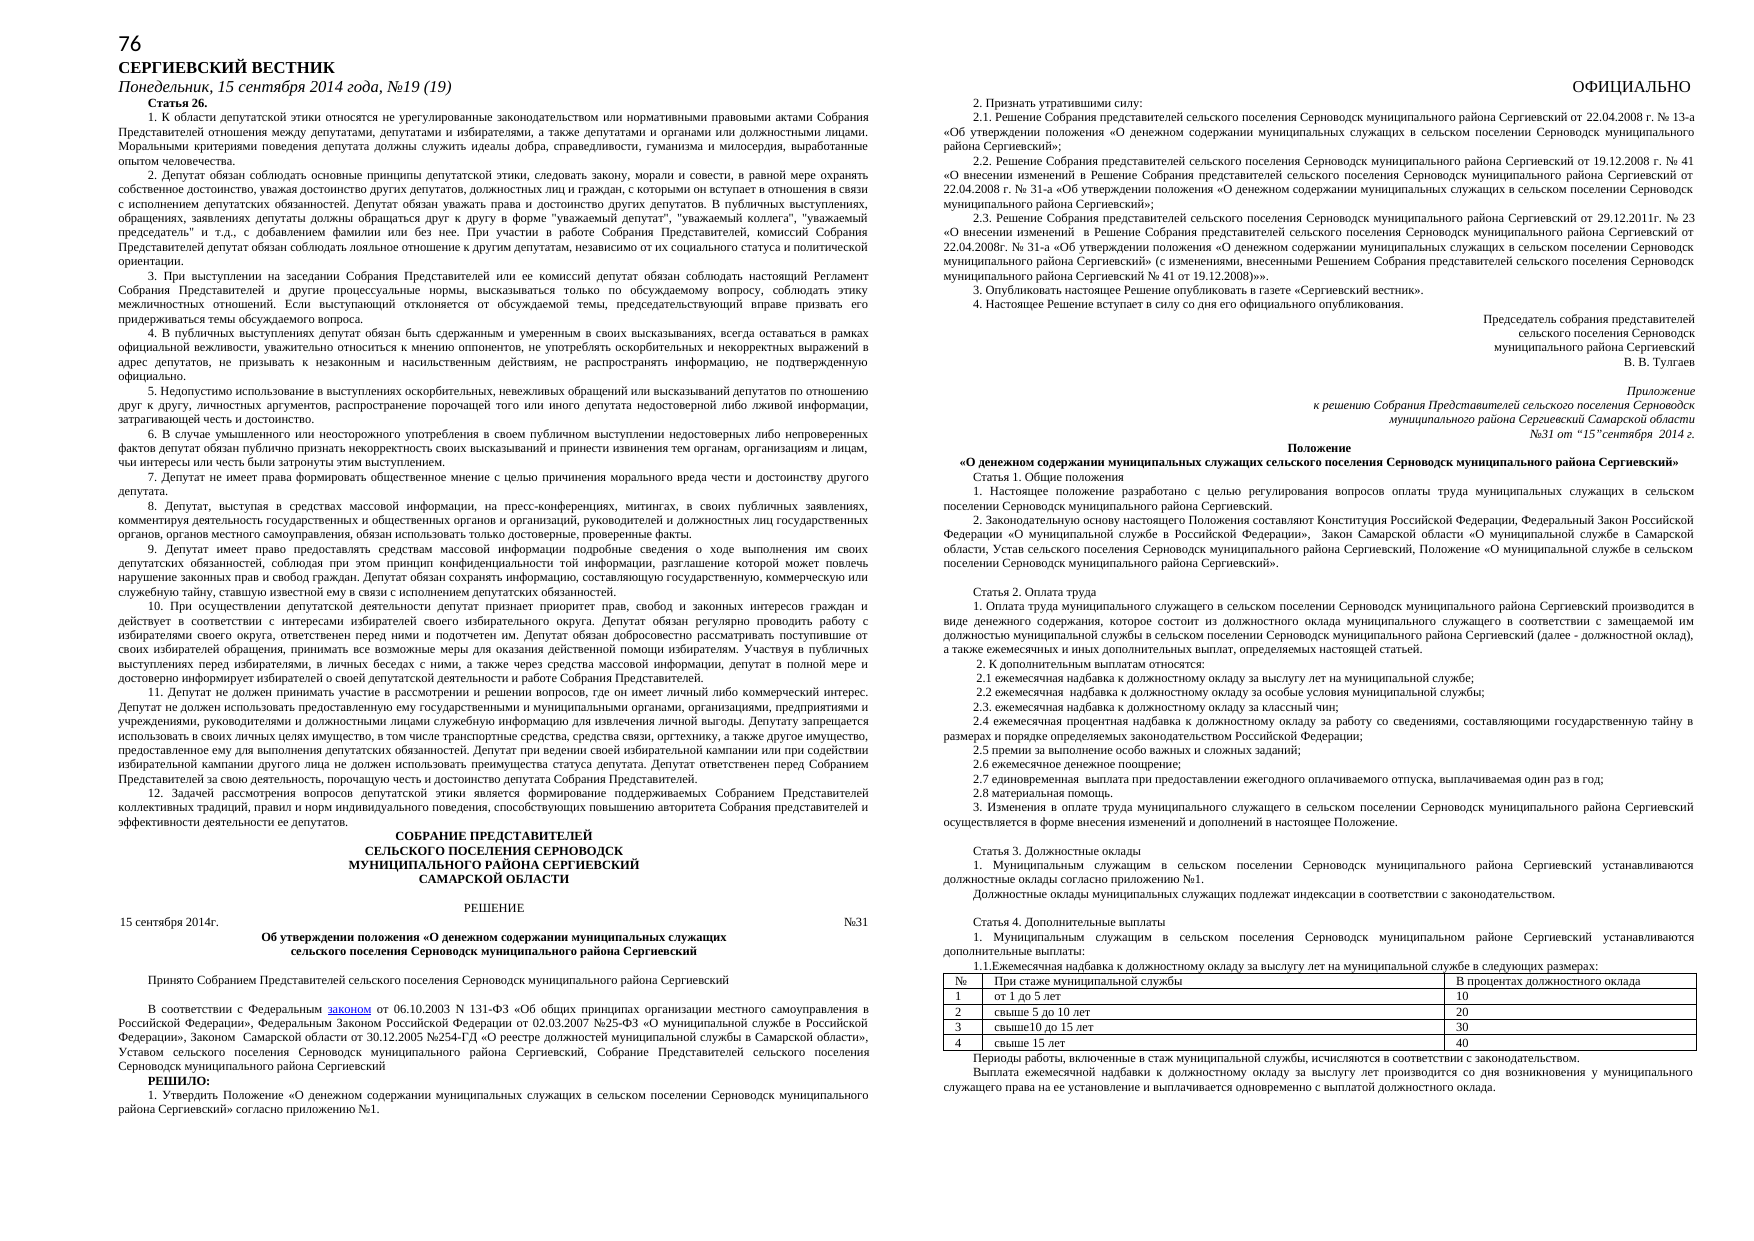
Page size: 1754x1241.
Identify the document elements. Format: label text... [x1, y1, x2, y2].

text Должностные оклады муниципальных служащих подлежат индексации в соответствии с законодательством. [943, 886, 1695, 901]
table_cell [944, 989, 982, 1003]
text 1. К области депутатской этики относятся не урегулированные законодательством или нормативными правовыми актами Собрания Представителей отношения между депутатами, депутатами и избирателями, а также депутатами и органами или должностными лицами. Моральными критериями поведения депутата должны служить идеалы добра, справедливости, гуманизма и милосердия, выработанные опытом человечества. [118, 110, 869, 168]
text 2. Законодательную основу настоящего Положения составляют Конституция Российской Федерации, Федеральный Закон Российской Федерации «О муниципальной службе в Российской Федерации», Закон Самарской области «О муниципальной службе в Самарской области, Устав сельского поселения Серноводск муниципального района Сергиевский, Положение «О муниципальной службе в сельском поселении Серноводск муниципального района Сергиевский». [943, 513, 1695, 570]
text муниципального района Сергиевский [943, 340, 1695, 354]
text 2.1 ежемесячная надбавка к должностному окладу за выслугу лет на муниципальной службе; [943, 671, 1695, 685]
text МУНИЦИПАЛЬНОГО РАЙОНА СЕРГИЕВСКИЙ [118, 858, 869, 872]
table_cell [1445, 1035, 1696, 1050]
text В. В. Тулгаев [943, 354, 1695, 369]
text №31 от “15”сентября 2014 г. [943, 426, 1695, 441]
text 8. Депутат, выступая в средствах массовой информации, на пресс-конференциях, митингах, в своих публичных заявлениях, комментируя деятельность государственных и общественных органов и организаций, руководителей и должностных лиц государственных органов, органов местного самоуправления, обязан использовать только достоверные, проверенные факты. [118, 498, 869, 541]
text Положение [943, 441, 1695, 455]
text 12. Задачей рассмотрения вопросов депутатской этики является формирование поддерживаемых Собранием Представителей коллективных традиций, правил и норм индивидуального поведения, способствующих повышению авторитета Собрания представителей и эффективности деятельности ее депутатов. [118, 786, 869, 829]
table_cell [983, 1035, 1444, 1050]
text 3. Опубликовать настоящее Решение опубликовать в газете «Сергиевский вестник». [943, 283, 1695, 297]
text 3. Изменения в оплате труда муниципального служащего в сельском поселении Серноводск муниципального района Сергиевский осуществляется в форме внесения изменений и дополнений в настоящее Положение. [943, 800, 1695, 829]
text к решению Собрания Представителей сельского поселения Серноводск [943, 398, 1695, 412]
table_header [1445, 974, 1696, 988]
text Статья 2. Оплата труда [943, 584, 1695, 599]
text 6. В случае умышленного или неосторожного употребления в своем публичном выступлении недостоверных либо непроверенных фактов депутат обязан публично признать некорректность своих высказываний и принести извинения тем органам, организациям и лицам, чьи интересы или честь были затронуты этим выступлением. [118, 426, 869, 469]
text 2. Признать утратившими силу: [943, 96, 1695, 110]
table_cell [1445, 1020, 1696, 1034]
text 5. Недопустимо использование в выступлениях оскорбительных, невежливых обращений или высказываний депутатов по отношению друг к другу, личностных аргументов, распространение порочащей того или иного депутата недостоверной либо лживой информации, затрагивающей честь и достоинство. [118, 383, 869, 426]
text Статья 3. Должностные оклады [943, 843, 1695, 858]
text РЕШИЛО: [118, 1073, 869, 1088]
text сельского поселения Серноводск [943, 326, 1695, 340]
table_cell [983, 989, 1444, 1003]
text Председатель собрания представителей [943, 311, 1695, 326]
text В соответствии с Федеральным законом от 06.10.2003 N 131-ФЗ «Об общих принципах организации местного самоуправления в Российской Федерации», Федеральным Законом Российской Федерации от 02.03.2007 №25-ФЗ «О муниципальной службе в Российской Федерации», Законом Самарской области от 30.12.2005 №254-ГД «О реестре должностей муниципальной службы в Самарской области», Уставом сельского поселения Серноводск муниципального района Сергиевский, Собрание Представителей сельского поселения Серноводск муниципального района Сергиевский [118, 1001, 869, 1073]
text 15 сентября 2014г. №31 [118, 915, 869, 929]
text САМАРСКОЙ ОБЛАСТИ [118, 872, 869, 886]
text 2.6 ежемесячное денежное поощрение; [943, 757, 1695, 771]
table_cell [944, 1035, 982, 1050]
text Периоды работы, включенные в стаж муниципальной службы, исчисляются в соответствии с законодательством. [943, 1051, 1695, 1065]
text Статья 1. Общие положения [943, 469, 1695, 484]
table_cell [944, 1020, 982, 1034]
text 2.4 ежемесячная процентная надбавка к должностному окладу за работу со сведениями, составляющими государственную тайну в размерах и порядке определяемых законодательством Российской Федерации; [943, 714, 1695, 743]
text 1. Оплата труда муниципального служащего в сельском поселении Серноводск муниципального района Сергиевский производится в виде денежного содержания, которое состоит из должностного оклада муниципального служащего в соответствии с замещаемой им должностью муниципальной службы в сельском поселении Серноводск муниципального района Сергиевский (далее - должностной оклад), а также ежемесячных и иных дополнительных выплат, определяемых настоящей статьей. [943, 599, 1695, 656]
text 7. Депутат не имеет права формировать общественное мнение с целью причинения морального вреда чести и достоинству другого депутата. [118, 469, 869, 498]
text 2.2. Решение Собрания представителей сельского поселения Серноводск муниципального района Сергиевский от 19.12.2008 г. № 41 «О внесении изменений в Решение Собрания представителей сельского поселения Серноводск муниципального района Сергиевский от 22.04.2008 г. № 31-а «Об утверждении положения «О денежном содержании муниципальных служащих в сельском поселении Серноводск муниципального района Сергиевский»; [943, 153, 1695, 211]
text 2.8 материальная помощь. [943, 786, 1695, 800]
text 2. Депутат обязан соблюдать основные принципы депутатской этики, следовать закону, морали и совести, в равной мере охранять собственное достоинство, уважая достоинство других депутатов, должностных лиц и граждан, с которыми он вступает в отношения в связи с исполнением депутатских обязанностей. Депутат обязан уважать права и достоинство других депутатов. В публичных выступлениях, обращениях, заявлениях депутаты должны обращаться друг к другу в форме "уважаемый депутат", "уважаемый коллега", "уважаемый председатель" и т.д., с добавлением фамилии или без нее. При участии в работе Собрания Представителей, комиссий Собрания Представителей депутат обязан соблюдать лояльное отношение к другим депутатам, независимо от их социального статуса и политической ориентации. [118, 168, 869, 268]
text СОБРАНИЕ ПРЕДСТАВИТЕЛЕЙ [118, 829, 869, 843]
text Статья 4. Дополнительные выплаты [943, 915, 1695, 929]
text 1. Настоящее положение разработано с целью регулирования вопросов оплаты труда муниципальных служащих в сельском поселении Серноводск муниципального района Сергиевский. [943, 484, 1695, 513]
text 2. К дополнительным выплатам относятся: [943, 656, 1695, 671]
text 1. Муниципальным служащим в сельском поселении Серноводск муниципального района Сергиевский устанавливаются должностные оклады согласно приложению №1. [943, 858, 1695, 886]
text Об утверждении положения «О денежном содержании муниципальных служащих [118, 929, 869, 944]
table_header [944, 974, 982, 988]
text Статья 26. [118, 96, 869, 110]
text «О денежном содержании муниципальных служащих сельского поселения Серноводск муниципального района Сергиевский» [943, 455, 1695, 469]
text 2.5 премии за выполнение особо важных и сложных заданий; [943, 743, 1695, 757]
text 2.1. Решение Собрания представителей сельского поселения Серноводск муниципального района Сергиевский от 22.04.2008 г. № 13-а «Об утверждении положения «О денежном содержании муниципальных служащих в сельском поселении Серноводск муниципального района Сергиевский»; [943, 110, 1695, 153]
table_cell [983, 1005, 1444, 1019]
text Принято Собранием Представителей сельского поселения Серноводск муниципального района Сергиевский [118, 973, 869, 987]
text РЕШЕНИЕ [118, 901, 869, 915]
text 1. Муниципальным служащим в сельском поселения Серноводск муниципальном районе Сергиевский устанавливаются дополнительные выплаты: [943, 929, 1695, 958]
text 10. При осуществлении депутатской деятельности депутат признает приоритет прав, свобод и законных интересов граждан и действует в соответствии с интересами избирателей своего избирательного округа. Депутат обязан регулярно проводить работу с избирателями своего округа, ответственен перед ними и подотчетен им. Депутат обязан добросовестно рассматривать поступившие от своих избирателей обращения, принимать все возможные меры для оказания действенной помощи избирателям. Участвуя в публичных выступлениях перед избирателями, в личных беседах с ними, а также через средства массовой информации, депутат в полной мере и достоверно информирует избирателей о своей депутатской деятельности и работе Собрания Представителей. [118, 599, 869, 685]
text 2.7 единовременная выплата при предоставлении ежегодного оплачиваемого отпуска, выплачиваемая один раз в год; [943, 771, 1695, 786]
text 4. Настоящее Решение вступает в силу со дня его официального опубликования. [943, 297, 1695, 311]
text Приложение [943, 383, 1695, 398]
text 1. Утвердить Положение «О денежном содержании муниципальных служащих в сельском поселении Серноводск муниципального района Сергиевский» согласно приложению №1. [118, 1088, 869, 1116]
text 4. В публичных выступлениях депутат обязан быть сдержанным и умеренным в своих высказываниях, всегда оставаться в рамках официальной вежливости, уважительно относиться к мнению оппонентов, не употреблять оскорбительных и некорректных выражений в адрес депутатов, не призывать к незаконным и насильственным действиям, не распространять информацию, не подтвержденную официально. [118, 326, 869, 383]
text 9. Депутат имеет право предоставлять средствам массовой информации подробные сведения о ходе выполнения им своих депутатских обязанностей, соблюдая при этом принцип конфиденциальности той информации, разглашение которой может повлечь нарушение законных прав и свобод граждан. Депутат обязан сохранять информацию, составляющую государственную, коммерческую или служебную тайну, ставшую известной ему в связи с исполнением депутатских обязанностей. [118, 541, 869, 599]
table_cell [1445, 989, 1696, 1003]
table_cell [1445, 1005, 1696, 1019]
text сельского поселения Серноводск муниципального района Сергиевский [118, 944, 869, 958]
text 2.3. ежемесячная надбавка к должностному окладу за классный чин; [943, 699, 1695, 714]
text 1.1.Ежемесячная надбавка к должностному окладу за выслугу лет на муниципальной службе в следующих размерах: [943, 958, 1695, 973]
text 3. При выступлении на заседании Собрания Представителей или ее комиссий депутат обязан соблюдать настоящий Регламент Собрания Представителей и другие процессуальные нормы, высказываться только по обсуждаемому вопросу, соблюдать этику межличностных отношений. Если выступающий отклоняется от обсуждаемой темы, председательствующий вправе призвать его придерживаться темы обсуждаемого вопроса. [118, 268, 869, 326]
text 2.3. Решение Собрания представителей сельского поселения Серноводск муниципального района Сергиевский от 29.12.2011г. № 23 «О внесении изменений в Решение Собрания представителей сельского поселения Серноводск муниципального района Сергиевский от 22.04.2008г. № 31-а «Об утверждении положения «О денежном содержании муниципальных служащих в сельском поселении Серноводск муниципального района Сергиевский» (с изменениями, внесенными Решением Собрания представителей сельского поселения Серноводск муниципального района Сергиевский № 41 от 19.12.2008)»». [943, 211, 1695, 283]
text Выплата ежемесячной надбавки к должностному окладу за выслугу лет производится со дня возникновения у муниципального служащего права на ее установление и выплачивается одновременно с выплатой должностного оклада. [943, 1065, 1695, 1094]
text 11. Депутат не должен принимать участие в рассмотрении и решении вопросов, где он имеет личный либо коммерческий интерес. Депутат не должен использовать предоставленную ему государственными и муниципальными органами, организациями, предприятиями и учреждениями, руководителями и должностными лицами служебную информацию для извлечения личной выгоды. Депутату запрещается использовать в своих личных целях имущество, в том числе транспортные средства, средства связи, оргтехнику, а также другое имущество, предоставленное ему для выполнения депутатских обязанностей. Депутат при ведении своей избирательной кампании или при содействии избирательной кампании другого лица не должен использовать преимущества статуса депутата. Депутат ответственен перед Собранием Представителей за свою деятельность, порочащую честь и достоинство депутата Собрания Представителей. [118, 685, 869, 786]
text 2.2 ежемесячная надбавка к должностному окладу за особые условия муниципальной службы; [943, 685, 1695, 699]
text муниципального района Сергиевский Самарской области [943, 412, 1695, 426]
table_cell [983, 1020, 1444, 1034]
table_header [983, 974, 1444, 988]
text СЕЛЬСКОГО ПОСЕЛЕНИЯ СЕРНОВОДСК [118, 843, 869, 858]
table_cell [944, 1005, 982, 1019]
